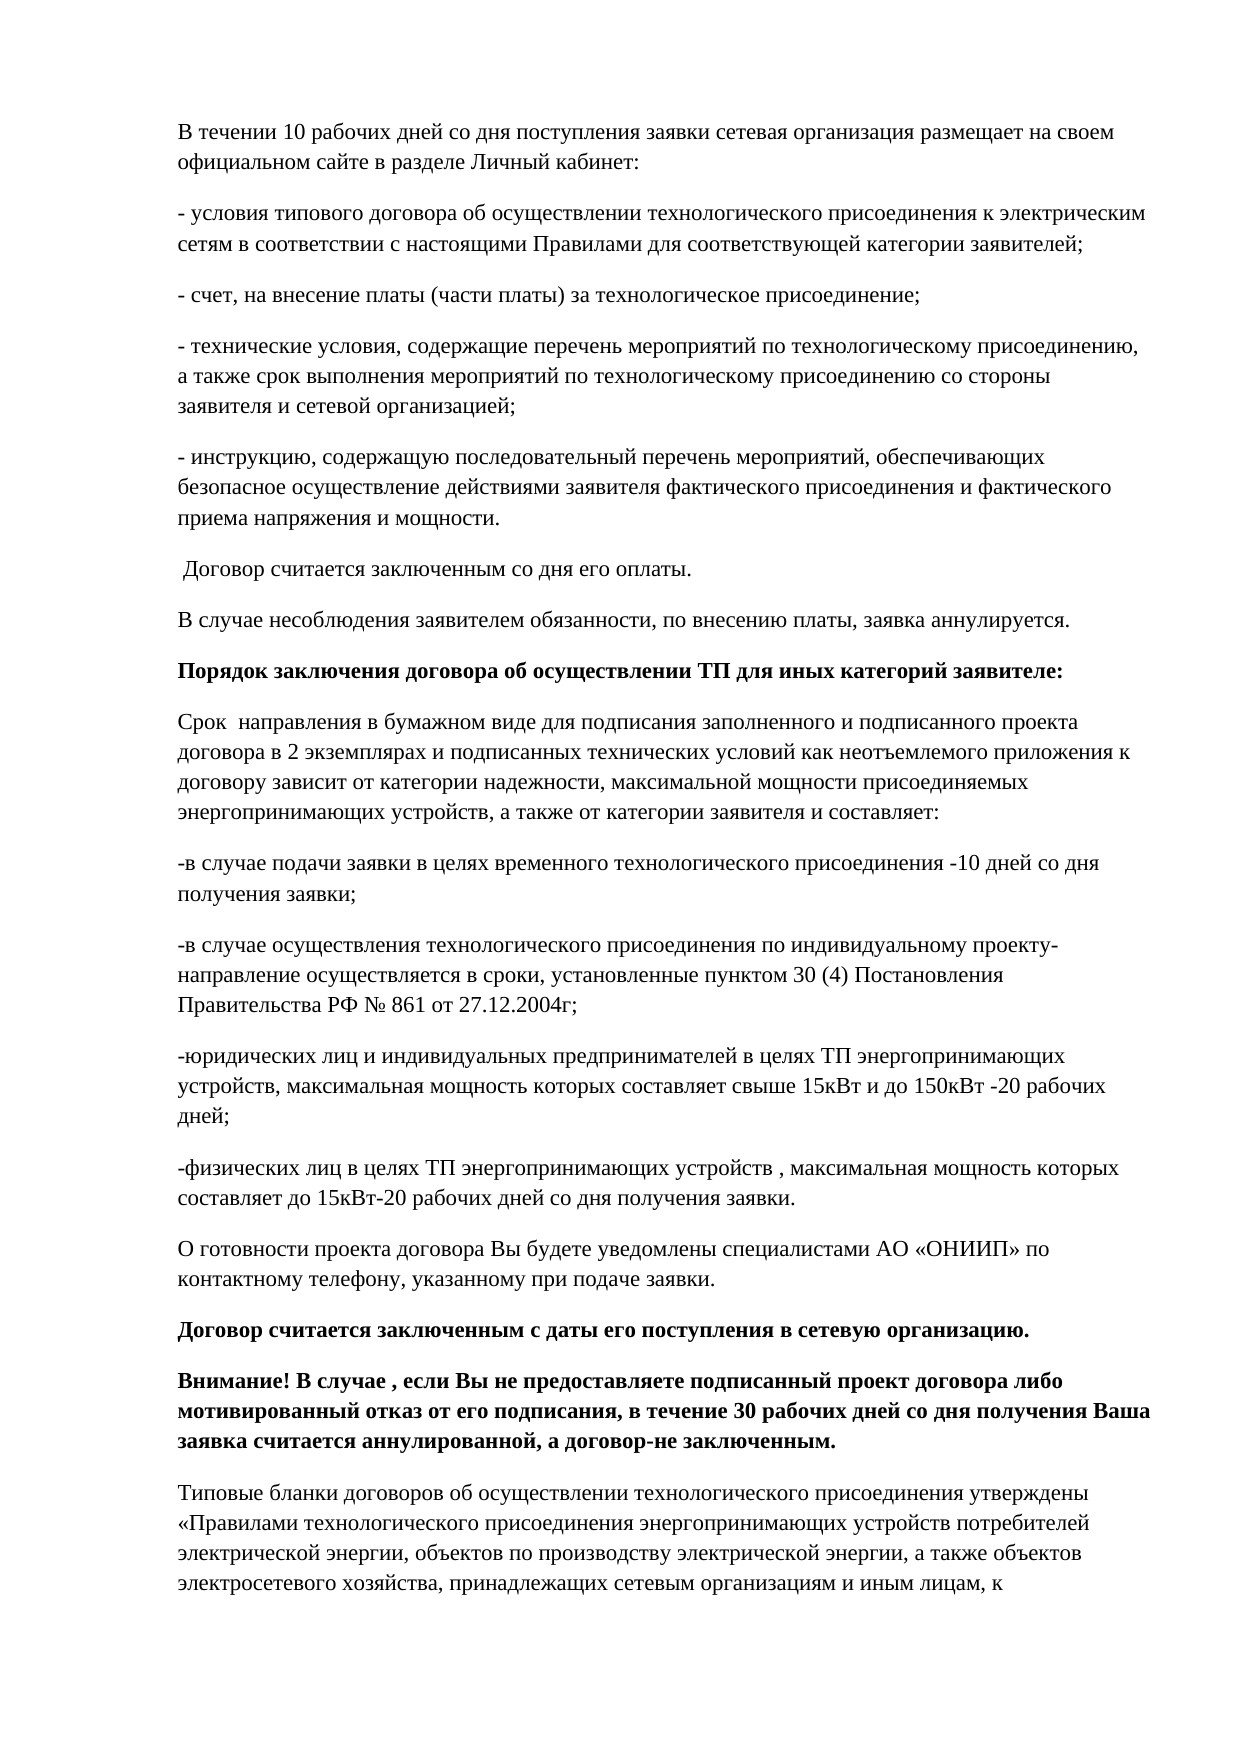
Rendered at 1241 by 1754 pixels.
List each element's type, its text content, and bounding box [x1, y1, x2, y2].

text -юридических лиц и индивидуальных предпринимателей в целях ТП энергопринимающих устройств, максимальная мощность которых составляет свыше 15кВт и до 150кВт -20 рабочих дней; [177, 1042, 1152, 1129]
text Договор считается заключенным со дня его оплаты. [177, 554, 1152, 581]
text В течении 10 рабочих дней со дня поступления заявки сетевая организация размещает на своем официальном сайте в разделе Личный кабинет: [177, 118, 1152, 175]
text -в случае подачи заявки в целях временного технологического присоединения -10 дней со дня получения заявки; [177, 849, 1152, 906]
text Внимание! В случае , если Вы не предоставляете подписанный проект договора либо мотивированный отказ от его подписания, в течение 30 рабочих дней со дня получения Ваша заявка считается аннулированной, а договор-не заключенным. [177, 1367, 1152, 1454]
text В случае несоблюдения заявителем обязанности, по внесению платы, заявка аннулируется. [177, 606, 1152, 632]
text О готовности проекта договора Вы будете уведомлены специалистами АО «ОНИИП» по контактному телефону, указанному при подаче заявки. [177, 1235, 1152, 1291]
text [177, 1478, 1152, 1596]
text -в случае осуществления технологического присоединения по индивидуальному проекту-направление осуществляется в сроки, установленные пунктом 30 (4) Постановления Правительства РФ № 861 от 27.12.2004г; [177, 931, 1152, 1017]
text Договор считается заключенным с даты его поступления в сетевую организацию. [177, 1316, 1152, 1342]
text - условия типового договора об осуществлении технологического присоединения к электрическим сетям в соответствии с настоящими Правилами для соответствующей категории заявителей; [177, 199, 1152, 256]
text Порядок заключения договора об осуществлении ТП для иных категорий заявителе: [177, 657, 1152, 683]
text Срок направления в бумажном виде для подписания заполненного и подписанного проекта договора в 2 экземплярах и подписанных технических условий как неотъемлемого приложения к договору зависит от категории надежности, максимальной мощности присоединяемых энергопринимающих устройств, а также от категории заявителя и составляет: [177, 708, 1152, 825]
text -физических лиц в целях ТП энергопринимающих устройств , максимальная мощность которых составляет до 15кВт-20 рабочих дней со дня получения заявки. [177, 1153, 1152, 1210]
text - счет, на внесение платы (части платы) за технологическое присоединение; [177, 281, 1152, 307]
text - инструкцию, содержащую последовательный перечень мероприятий, обеспечивающих безопасное осуществление действиями заявителя фактического присоединения и фактического приема напряжения и мощности. [177, 443, 1152, 530]
text - технические условия, содержащие перечень мероприятий по технологическому присоединению, а также срок выполнения мероприятий по технологическому присоединению со стороны заявителя и сетевой организацией; [177, 332, 1152, 418]
